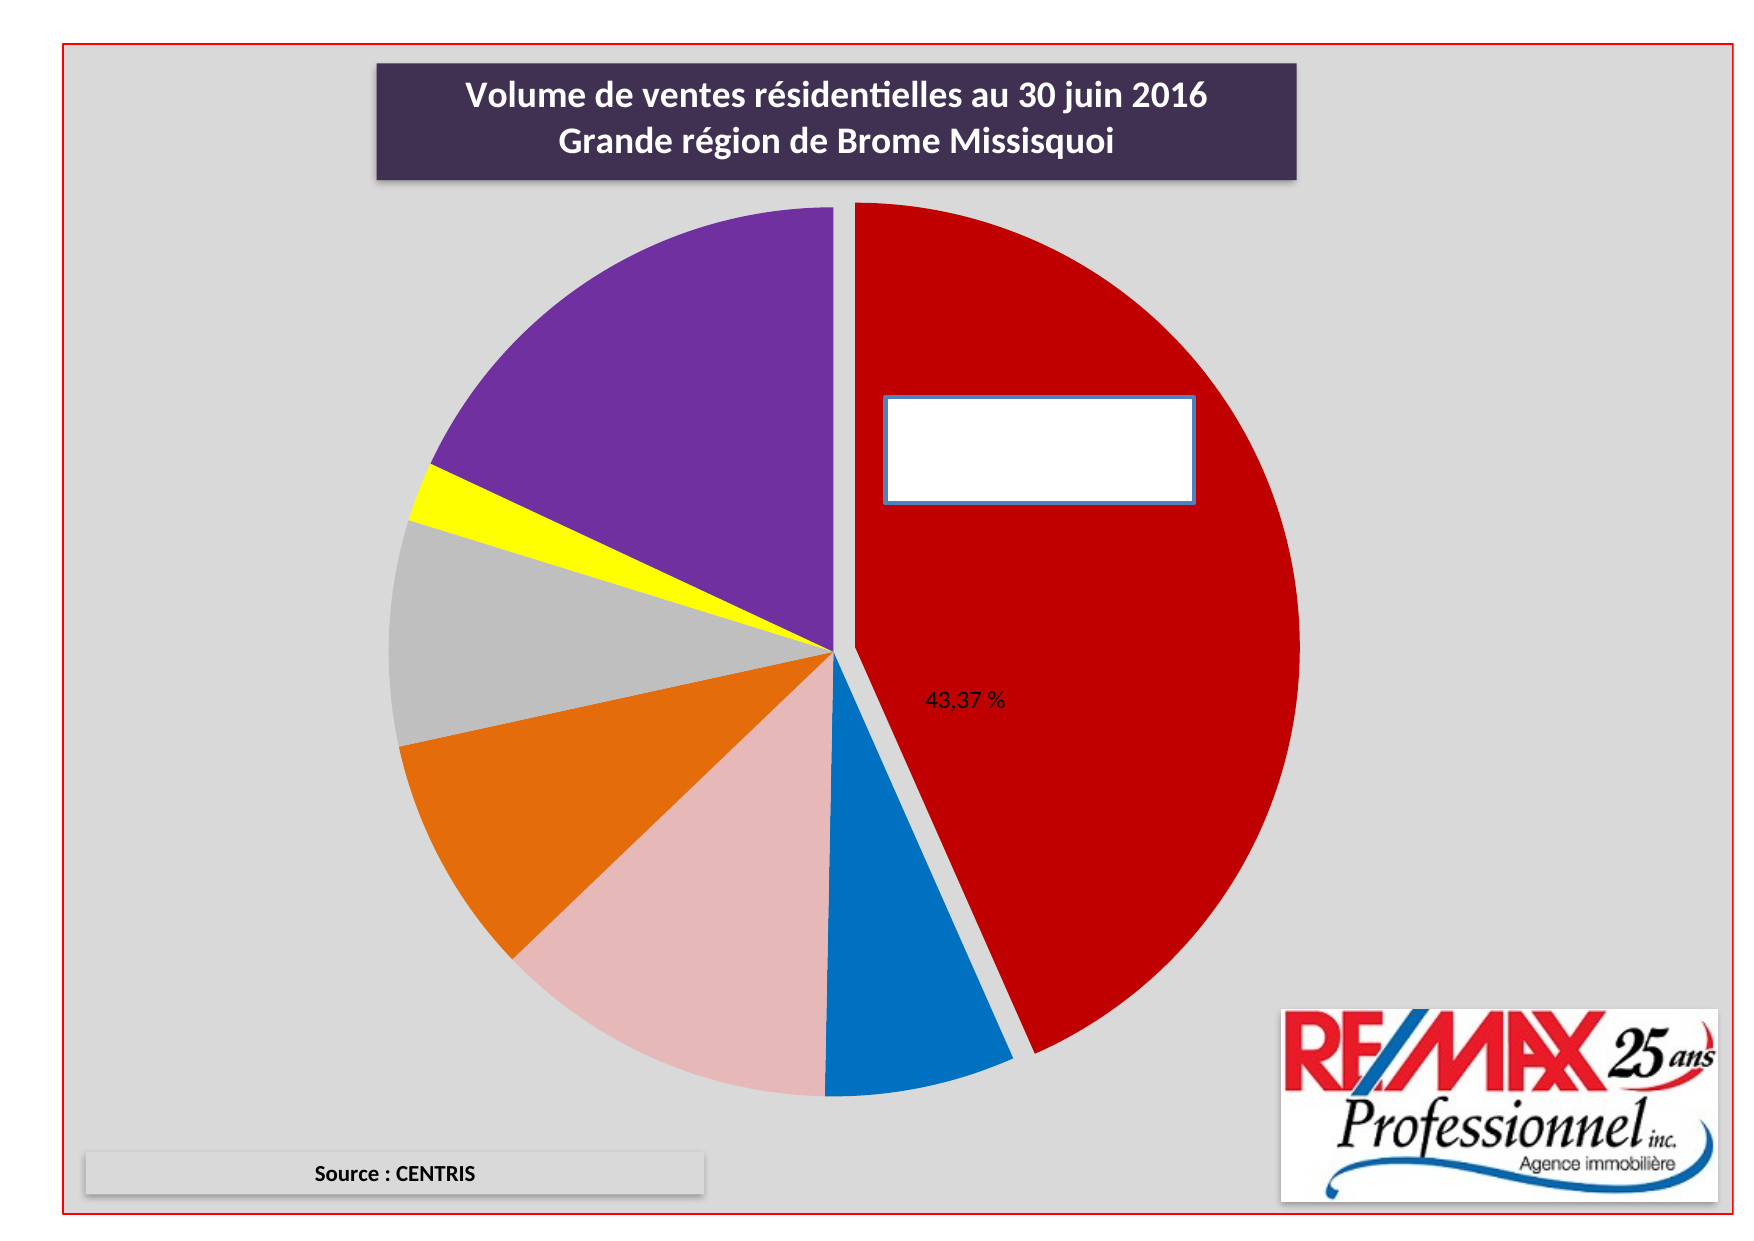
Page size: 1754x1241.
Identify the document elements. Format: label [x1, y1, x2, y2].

picture [1281, 1009, 1718, 1202]
